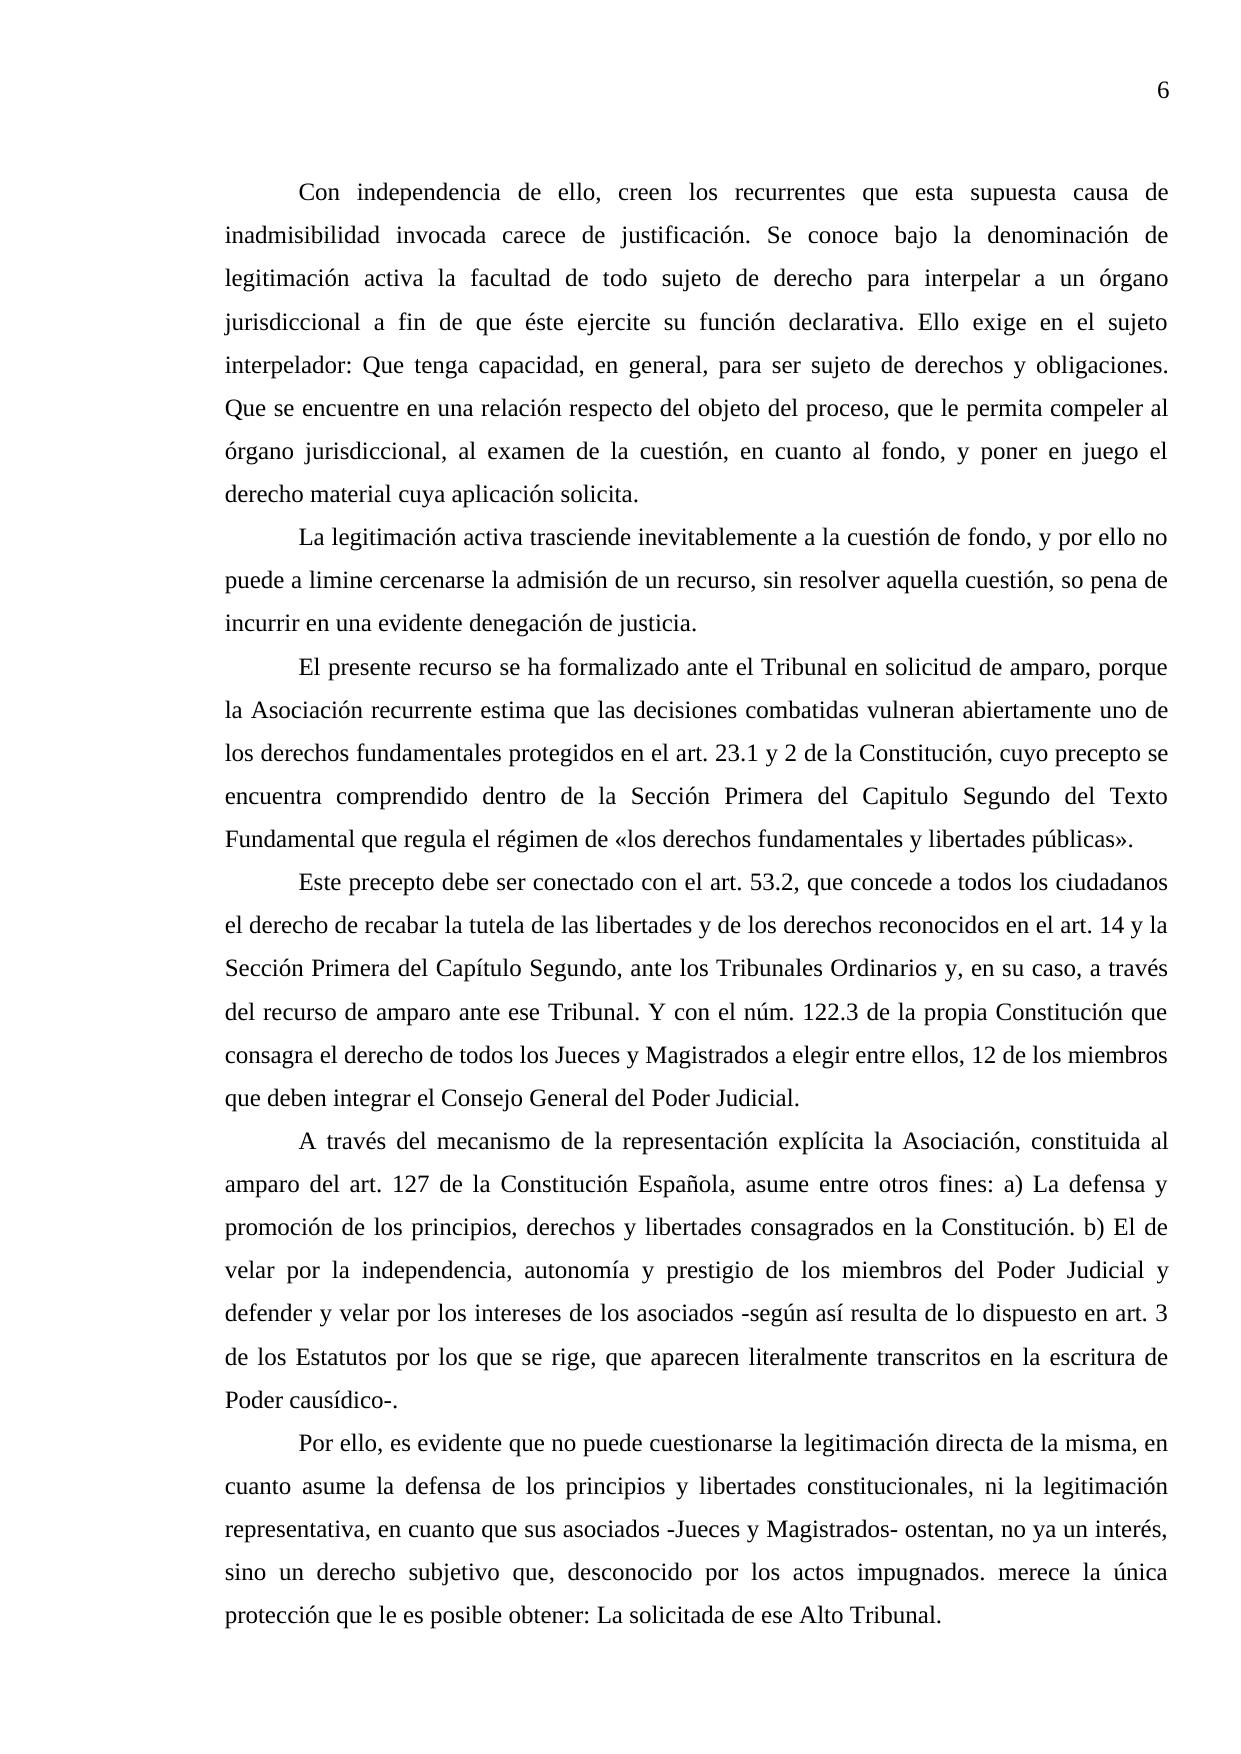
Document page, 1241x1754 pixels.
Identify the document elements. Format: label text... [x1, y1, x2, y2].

text El presente recurso se ha formalizado ante el Tribunal en solicitud de amparo, porque la Asociación recurrente estima que las decisiones combatidas vulneran abiertamente uno de los derechos fundamentales protegidos en el art. 23.1 y 2 de la Constitución, cuyo precepto se encuentra comprendido dentro de la Sección Primera del Capitulo Segundo del Texto Fundamental que regula el régimen de «los derechos fundamentales y libertades públicas». [224, 652, 1169, 853]
text Con independencia de ello, creen los recurrentes que esta supuesta causa de inadmisibilidad invocada carece de justificación. Se conoce bajo la denominación de legitimación activa la facultad de todo sujeto de derecho para interpelar a un órgano jurisdiccional a fin de que éste ejercite su función declarativa. Ello exige en el sujeto interpelador: Que tenga capacidad, en general, para ser sujeto de derechos y obligaciones. Que se encuentre en una relación respecto del objeto del proceso, que le permita compeler al órgano jurisdiccional, al examen de la cuestión, en cuanto al fondo, y poner en juego el derecho material cuya aplicación solicita. [224, 177, 1169, 508]
text Este precepto debe ser conectado con el art. 53.2, que concede a todos los ciudadanos el derecho de recabar la tutela de las libertades y de los derechos reconocidos en el art. 14 y la Sección Primera del Capítulo Segundo, ante los Tribunales Ordinarios y, en su caso, a través del recurso de amparo ante ese Tribunal. Y con el núm. 122.3 de la propia Constitución que consagra el derecho de todos los Jueces y Magistrados a elegir entre ellos, 12 de los miembros que deben integrar el Consejo General del Poder Judicial. [224, 867, 1169, 1112]
text La legitimación activa trasciende inevitablemente a la cuestión de fondo, y por ello no puede a limine cercenarse la admisión de un recurso, sin resolver aquella cuestión, so pena de incurrir en una evidente denegación de justicia. [224, 522, 1169, 637]
text Por ello, es evidente que no puede cuestionarse la legitimación directa de la misma, en cuanto asume la defensa de los principios y libertades constitucionales, ni la legitimación representativa, en cuanto que sus asociados -Jueces y Magistrados- ostentan, no ya un interés, sino un derecho subjetivo que, desconocido por los actos impugnados. merece la única protección que le es posible obtener: La solicitada de ese Alto Tribunal. [224, 1428, 1169, 1629]
text A través del mecanismo de la representación explícita la Asociación, constituida al amparo del art. 127 de la Constitución Española, asume entre otros fines: a) La defensa y promoción de los principios, derechos y libertades consagrados en la Constitución. b) El de velar por la independencia, autonomía y prestigio de los miembros del Poder Judicial y defender y velar por los intereses de los asociados -según así resulta de lo dispuesto en art. 3 de los Estatutos por los que se rige, que aparecen literalmente transcritos en la escritura de Poder causídico-. [224, 1126, 1169, 1413]
